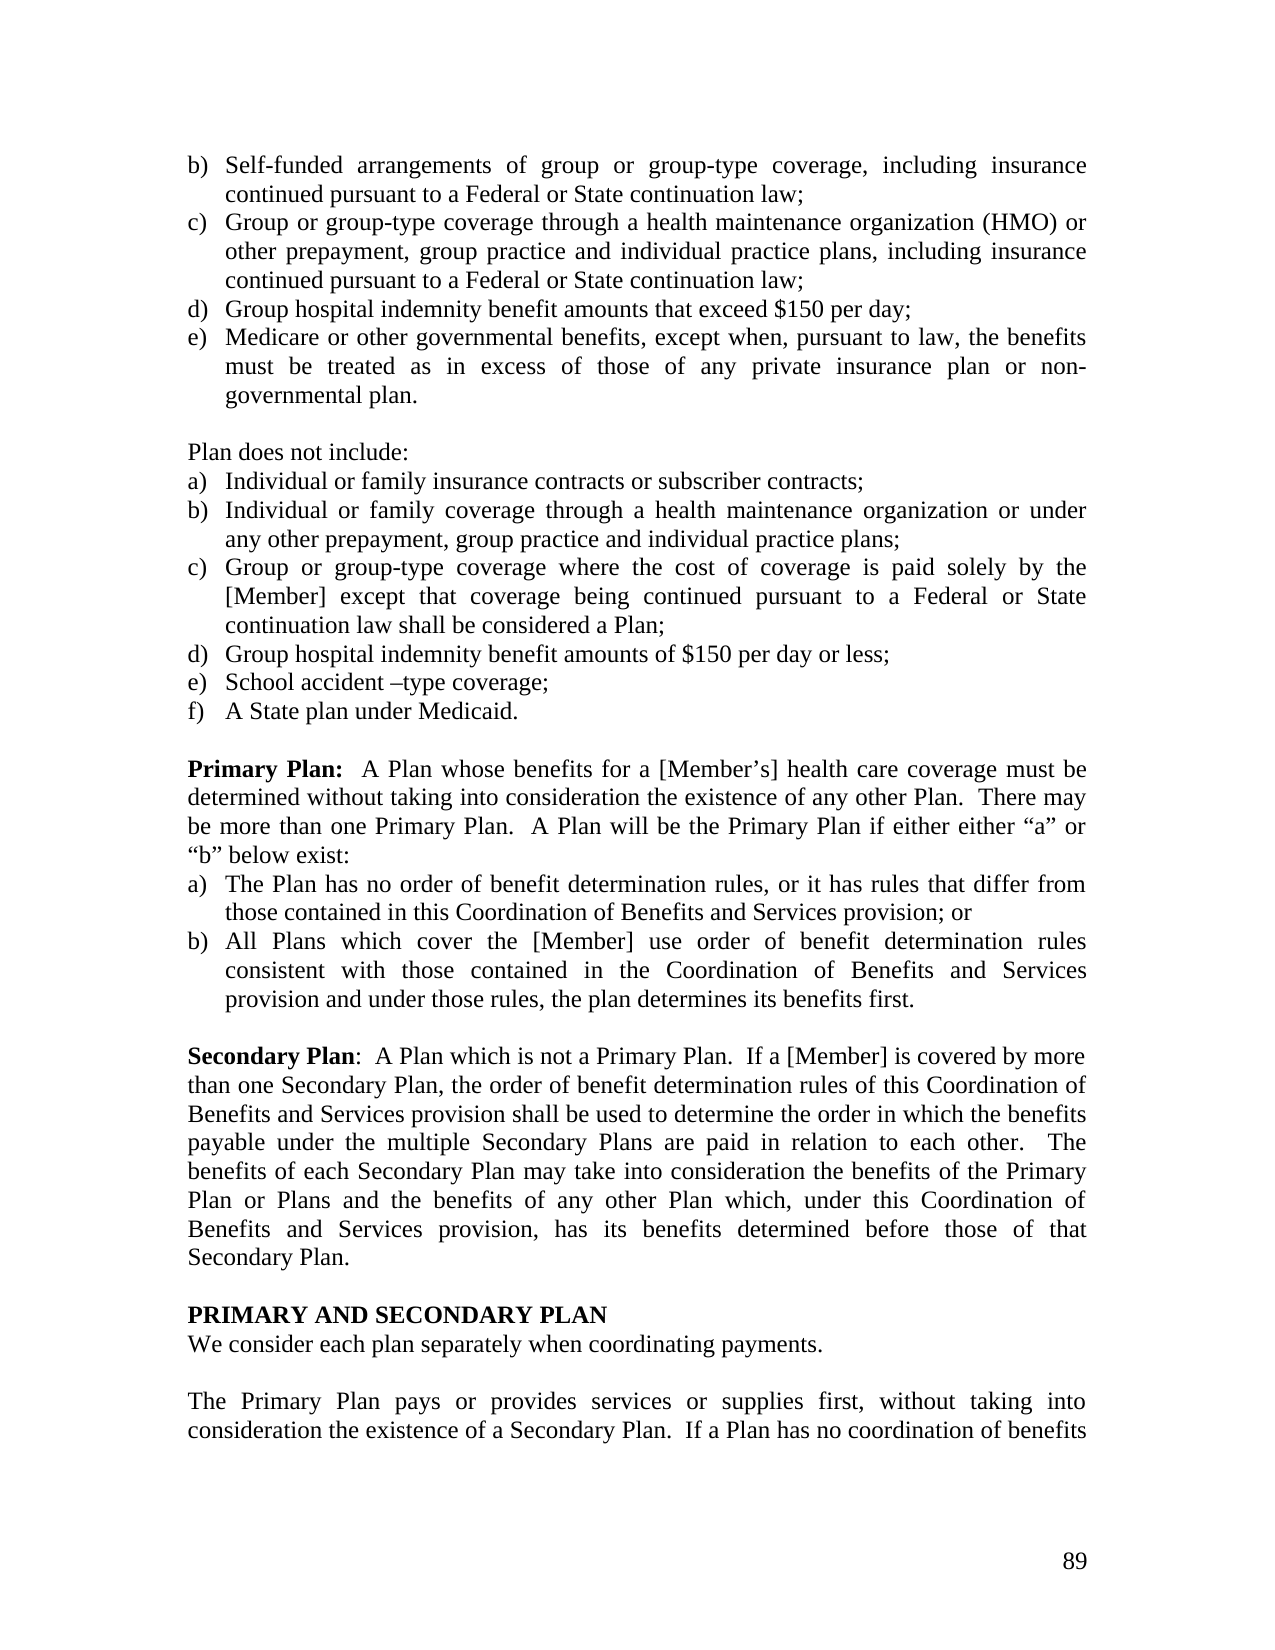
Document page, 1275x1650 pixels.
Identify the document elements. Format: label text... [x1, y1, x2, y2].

list All Plans which cover the [Member] use order of benefit determination rules consistent with those contained in the Coordination of Benefits and Services provision and under those rules, the plan determines its benefits first. [187, 926, 1087, 1012]
list A State plan under Medicaid. [187, 696, 1087, 725]
list Group hospital indemnity benefit amounts that exceed $150 per day; [187, 294, 1087, 322]
text Secondary Plan: A Plan which is not a Primary Plan. If a [Member] is covered by more than one Secondary Plan, the order of benefit determination rules of this Coordination of Benefits and Services provision shall be used to determine the order in which the benefits payable under the multiple Secondary Plans are paid in relation to each other. The benefits of each Secondary Plan may take into consideration the benefits of the Primary Plan or Plans and the benefits of any other Plan which, under this Coordination of Benefits and Services provision, has its benefits determined before those of that Secondary Plan. [187, 1041, 1087, 1271]
list Medicare or other governmental benefits, except when, pursuant to law, the benefits must be treated as in excess of those of any private insurance plan or non-governmental plan. [187, 322, 1087, 409]
text Plan does not include: [187, 437, 1087, 466]
list School accident –type coverage; [187, 667, 1087, 696]
list Individual or family coverage through a health maintenance organization or under any other prepayment, group practice and individual practice plans; [187, 495, 1087, 552]
list Self-funded arrangements of group or group-type coverage, including insurance continued pursuant to a Federal or State continuation law; [187, 150, 1087, 207]
list Group hospital indemnity benefit amounts of $150 per day or less; [187, 639, 1087, 667]
text We consider each plan separately when coordinating payments. [187, 1329, 1087, 1357]
list Group or group-type coverage through a health maintenance organization (HMO) or other prepayment, group practice and individual practice plans, including insurance continued pursuant to a Federal or State continuation law; [187, 207, 1087, 294]
text Primary Plan: A Plan whose benefits for a [Member’s] health care coverage must be determined without taking into consideration the existence of any other Plan. There may be more than one Primary Plan. A Plan will be the Primary Plan if either either “a” or “b” below exist: [187, 754, 1087, 869]
text PRIMARY AND SECONDARY PLAN [187, 1300, 1087, 1329]
list Group or group-type coverage where the cost of coverage is paid solely by the [Member] except that coverage being continued pursuant to a Federal or State continuation law shall be considered a Plan; [187, 552, 1087, 639]
list Individual or family insurance contracts or subscriber contracts; [187, 466, 1087, 495]
list The Plan has no order of benefit determination rules, or it has rules that differ from those contained in this Coordination of Benefits and Services provision; or [187, 869, 1087, 926]
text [187, 1386, 1087, 1444]
